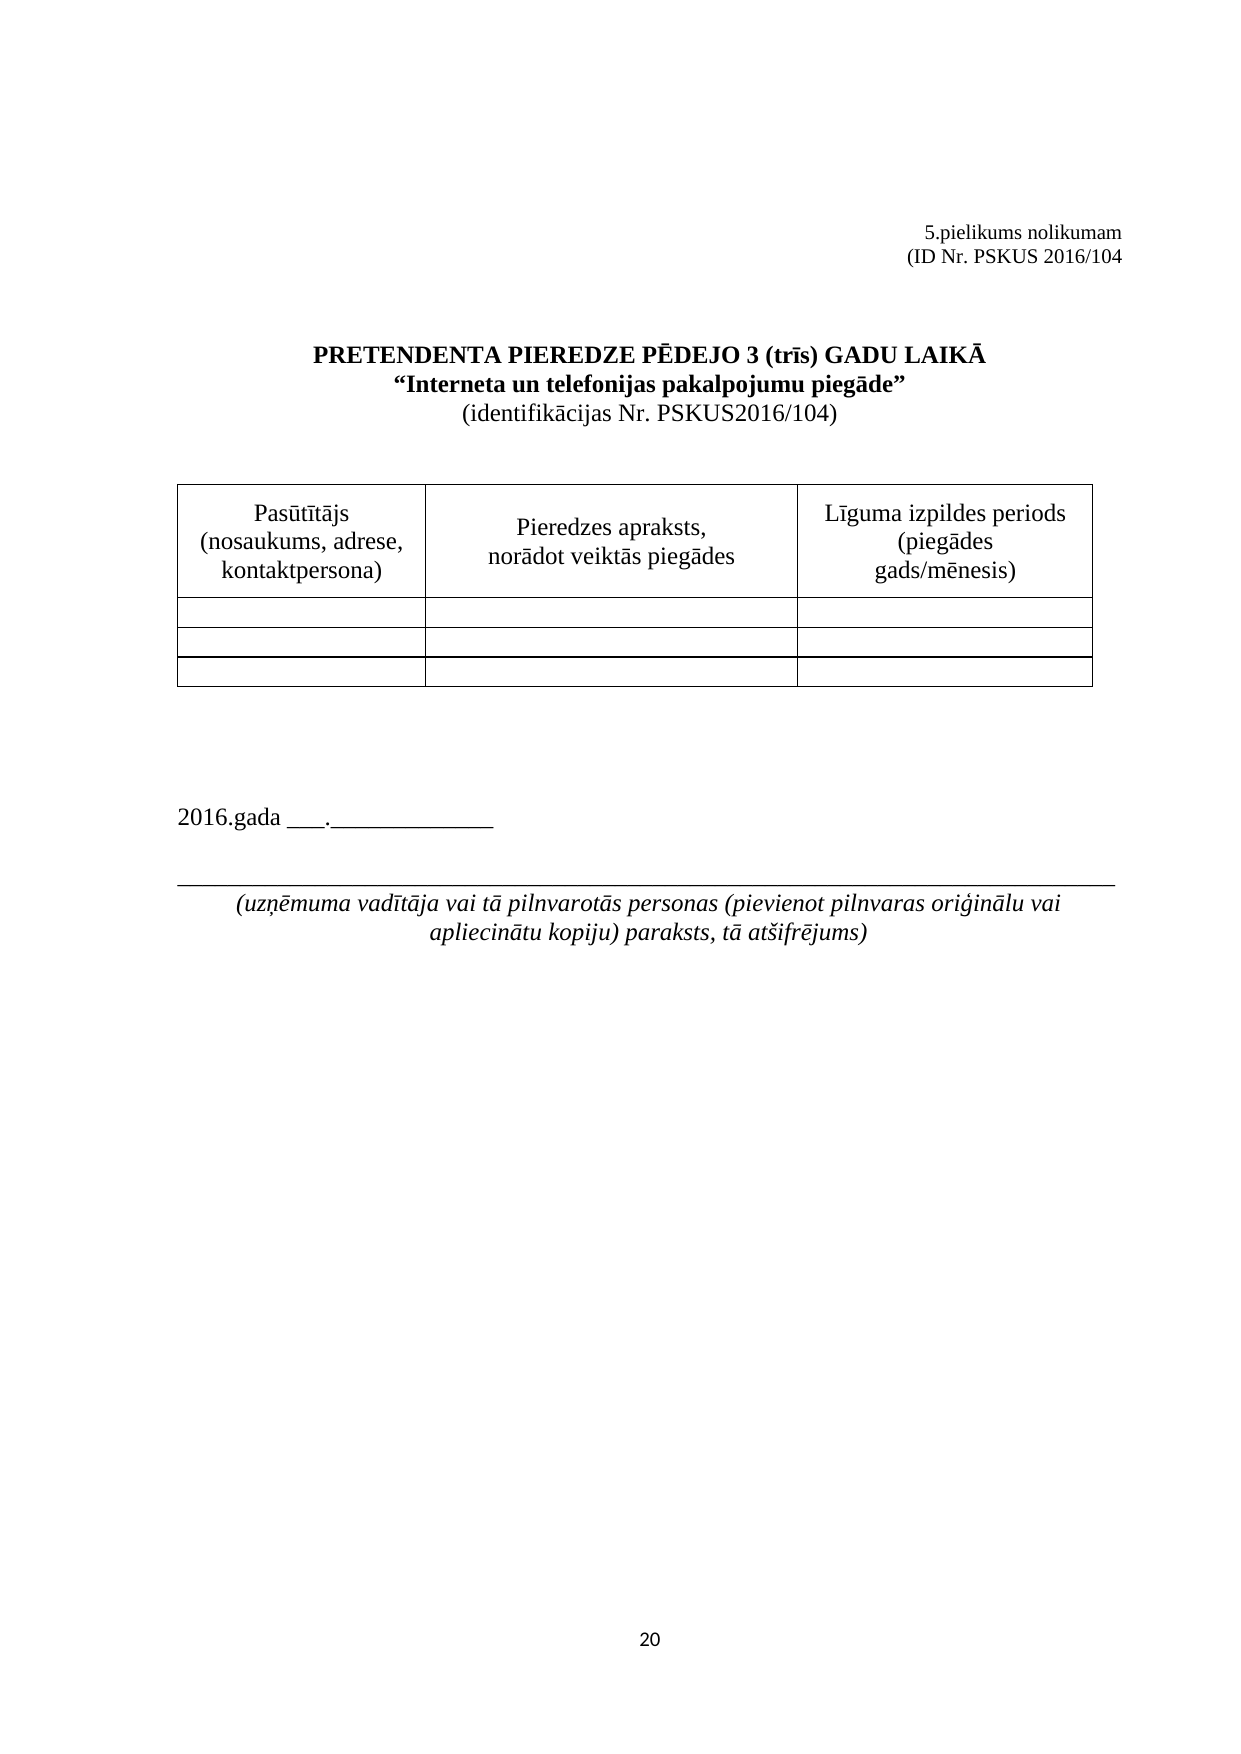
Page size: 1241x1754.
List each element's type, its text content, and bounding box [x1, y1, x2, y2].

table_cell [178, 658, 425, 686]
table_header Pasūtītājs (nosaukums, adrese, kontaktpersona) [178, 485, 425, 597]
text (uzņēmuma vadītāja vai tā pilnvarotās personas (pievienot pilnvaras oriģinālu vai apliecinātu kopiju) paraksts, tā atšifrējums) [177, 888, 1122, 946]
table_cell [178, 598, 425, 627]
table_header Līguma izpildes periods (piegādes gads/mēnesis) [798, 485, 1092, 597]
table_cell [178, 628, 425, 656]
text 2016.gada ___._____________ [177, 802, 1122, 831]
table_cell [798, 628, 1092, 656]
table_cell [426, 598, 797, 627]
table_cell [426, 628, 797, 656]
text PRETENDENTA PIEREDZE PĒDEJO 3 (trīs) GADU LAIKĀ [177, 340, 1122, 369]
table_cell [798, 658, 1092, 686]
text (ID Nr. PSKUS 2016/104 [177, 244, 1122, 268]
table_cell [798, 598, 1092, 627]
text “Interneta un telefonijas pakalpojumu piegāde” [177, 369, 1122, 398]
table_cell [426, 658, 797, 686]
table_header Pieredzes apraksts, norādot veiktās piegādes [426, 485, 797, 597]
text 5.pielikums nolikumam [177, 220, 1122, 244]
text ___________________________________________________________________________ [177, 860, 1122, 888]
text (identifikācijas Nr. PSKUS2016/104) [177, 398, 1122, 426]
